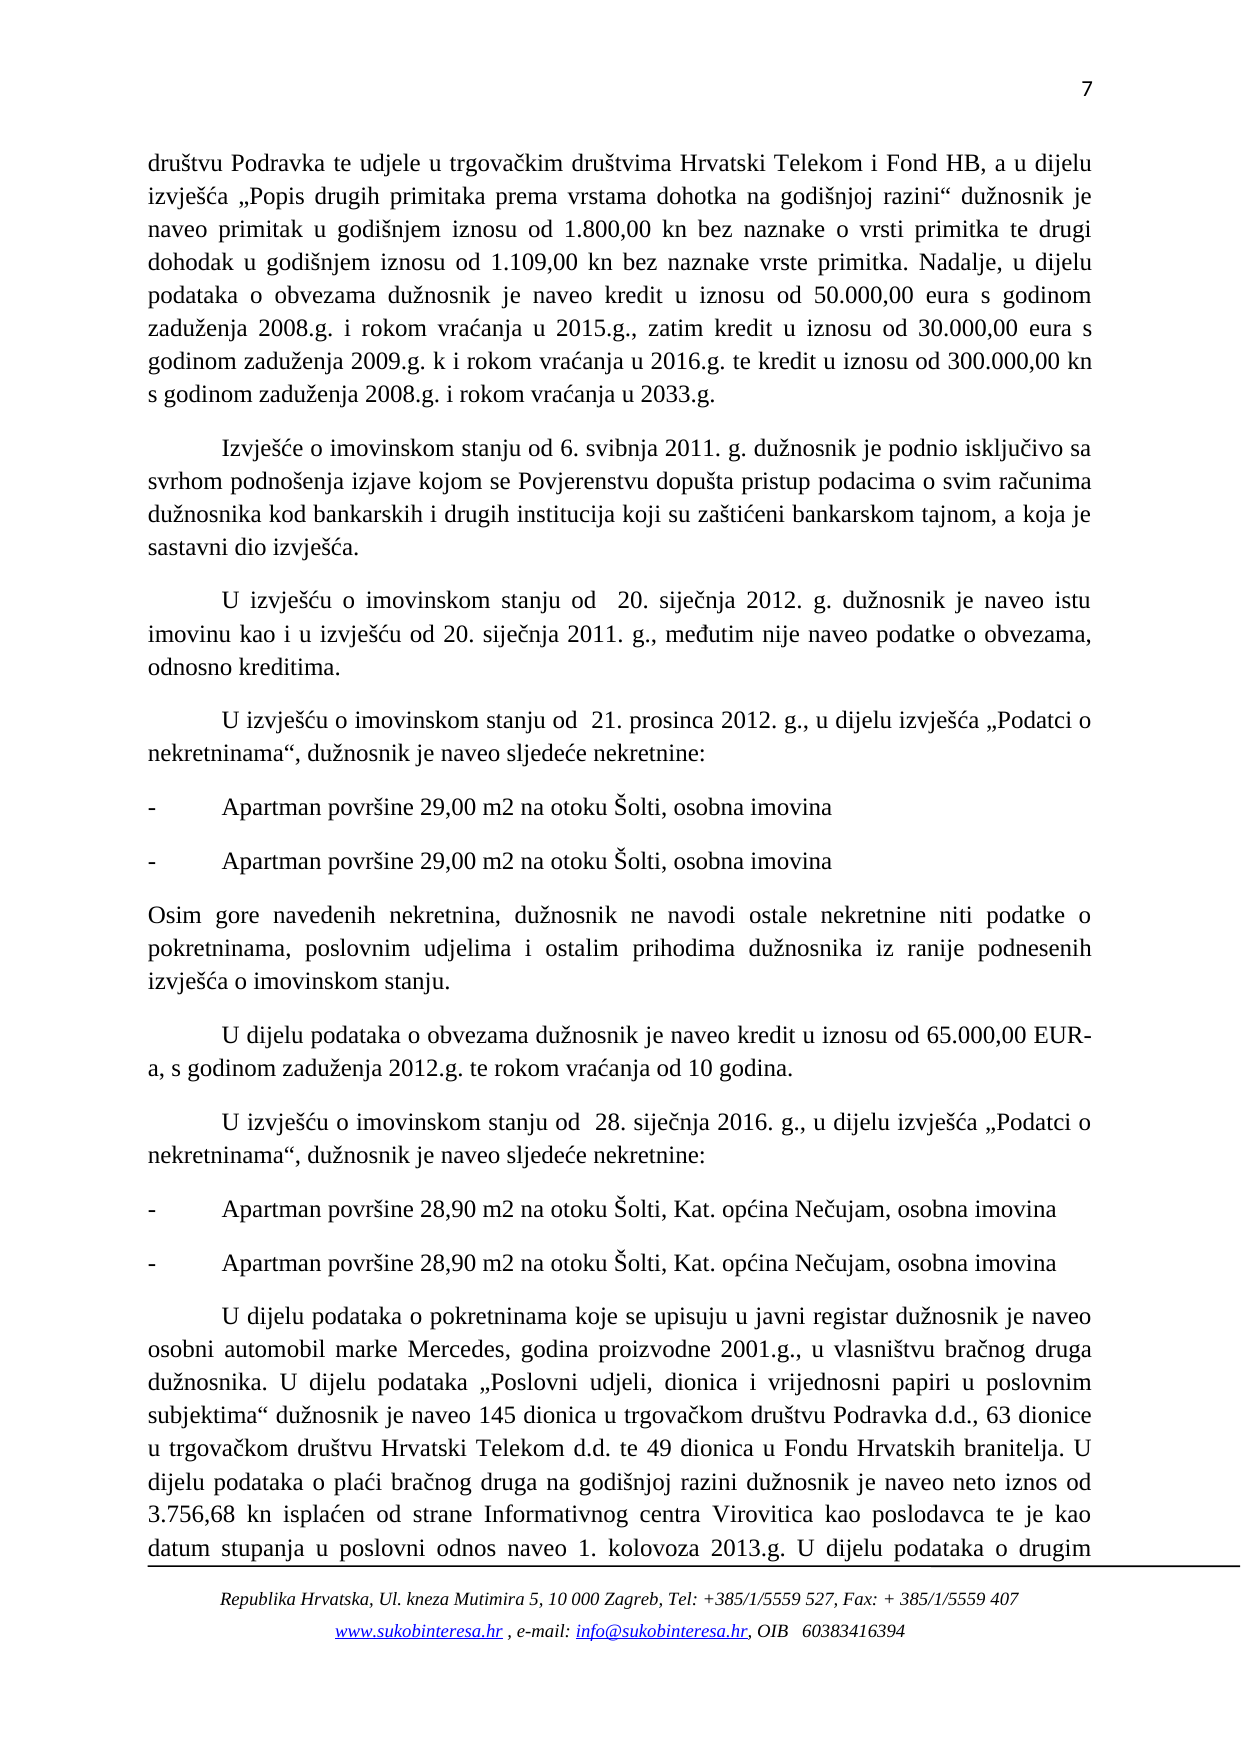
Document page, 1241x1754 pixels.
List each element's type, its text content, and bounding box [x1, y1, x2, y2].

text - Apartman površine 29,00 m2 na otoku Šolti, osobna imovina [148, 792, 1093, 821]
text U izvješću o imovinskom stanju od 21. prosinca 2012. g., u dijelu izvješća „Podatci o nekretninama“, dužnosnik je naveo sljedeće nekretnine: [148, 706, 1093, 767]
text - Apartman površine 28,90 m2 na otoku Šolti, Kat. općina Nečujam, osobna imovina [148, 1248, 1093, 1276]
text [148, 1301, 1093, 1561]
text Izvješće o imovinskom stanju od 6. svibnja 2011. g. dužnosnik je podnio isključivo sa svrhom podnošenja izjave kojom se Povjerenstvu dopušta pristup podacima o svim računima dužnosnika kod bankarskih i drugih institucija koji su zaštićeni bankarskom tajnom, a koja je sastavni dio izvješća. [148, 433, 1093, 561]
text U dijelu podataka o obvezama dužnosnik je naveo kredit u iznosu od 65.000,00 EUR-a, s godinom zaduženja 2012.g. te rokom vraćanja od 10 godina. [148, 1020, 1093, 1082]
text U izvješću o imovinskom stanju od 20. siječnja 2012. g. dužnosnik je naveo istu imovinu kao i u izvješću od 20. siječnja 2011. g., međutim nije naveo podatke o obvezama, odnosno kreditima. [148, 586, 1093, 680]
text - Apartman površine 28,90 m2 na otoku Šolti, Kat. općina Nečujam, osobna imovina [148, 1194, 1093, 1222]
text - Apartman površine 29,00 m2 na otoku Šolti, osobna imovina [148, 846, 1093, 875]
text U izvješću o imovinskom stanju od 28. siječnja 2016. g., u dijelu izvješća „Podatci o nekretninama“, dužnosnik je naveo sljedeće nekretnine: [148, 1107, 1093, 1169]
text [148, 148, 1093, 408]
text Osim gore navedenih nekretnina, dužnosnik ne navodi ostale nekretnine niti podatke o pokretninama, poslovnim udjelima i ostalim prihodima dužnosnika iz ranije podnesenih izvješća o imovinskom stanju. [148, 900, 1093, 995]
